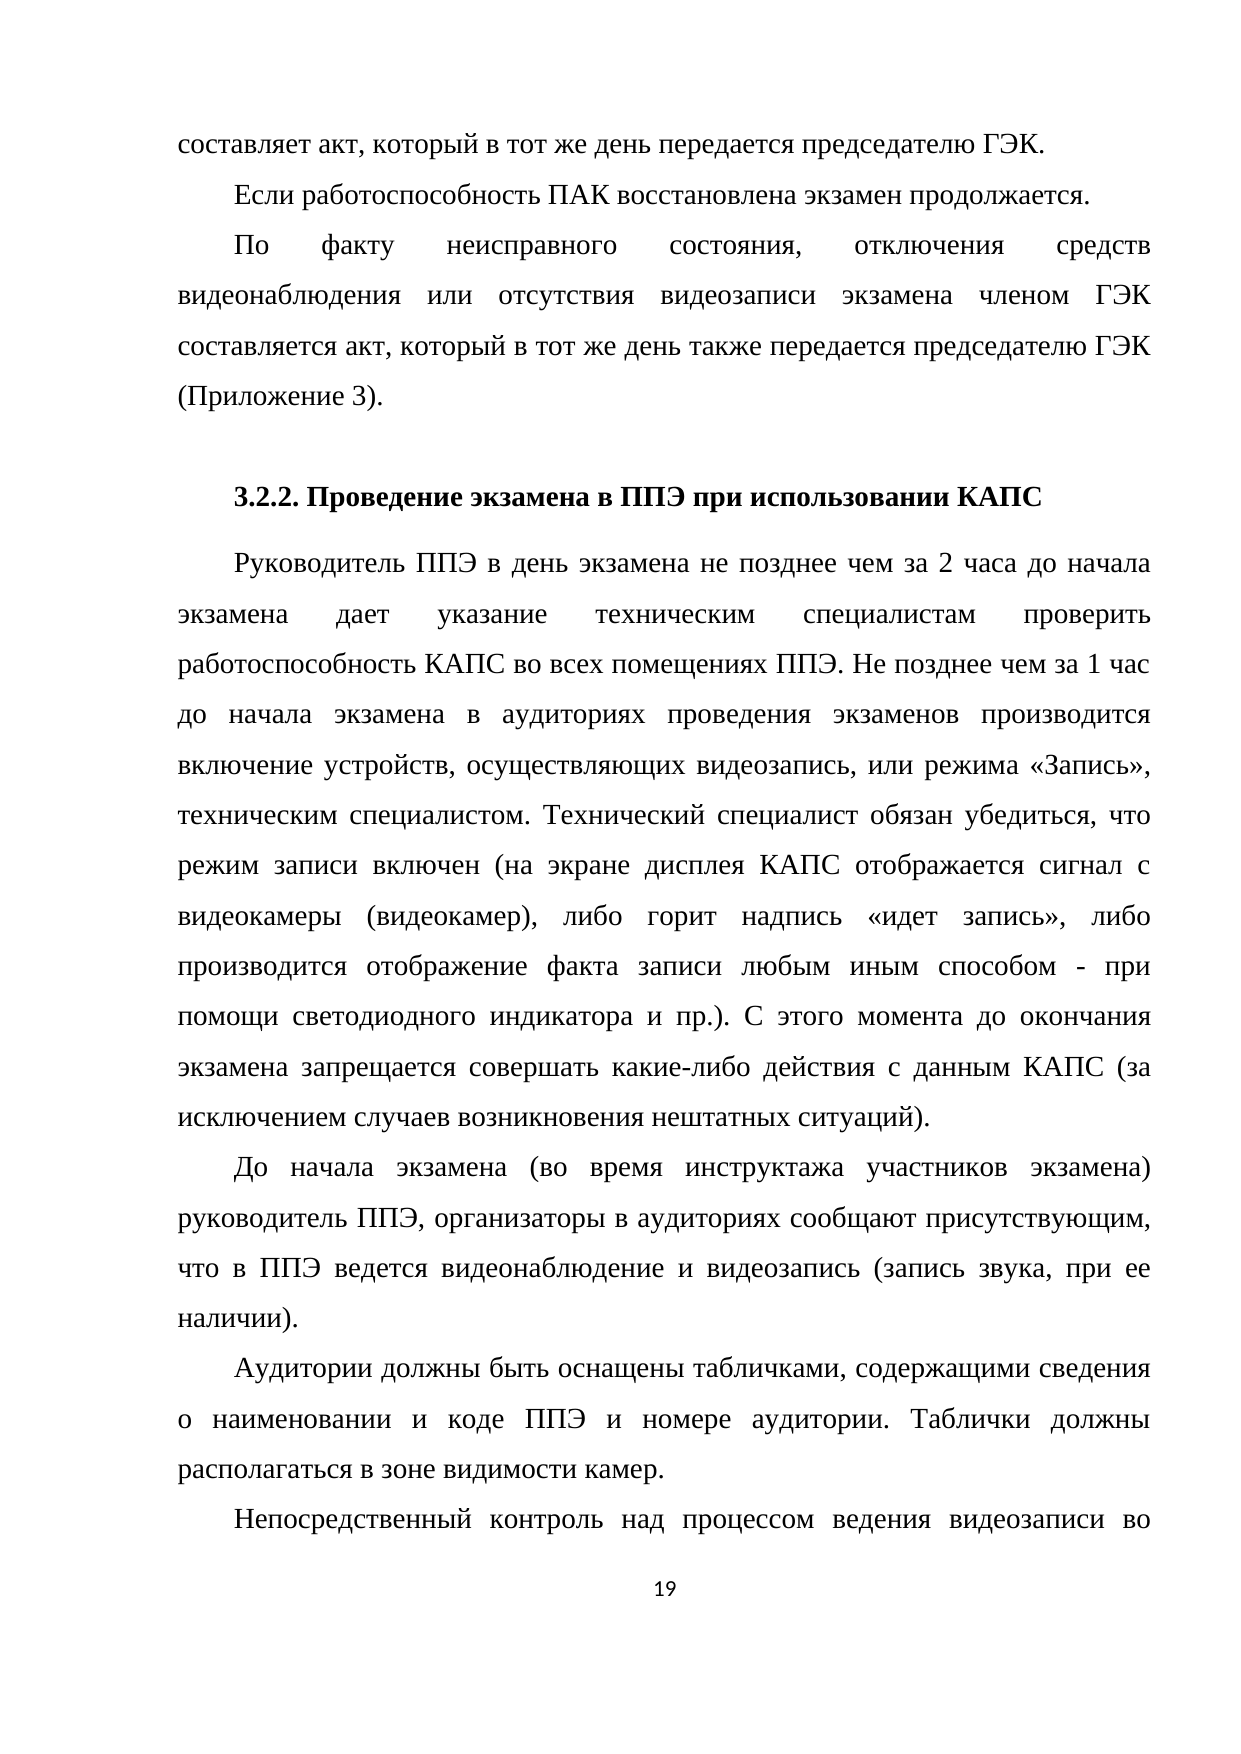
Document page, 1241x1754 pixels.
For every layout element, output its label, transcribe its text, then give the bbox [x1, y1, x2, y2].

text До начала экзамена (во время инструктажа участников экзамена) руководитель ППЭ, организаторы в аудиториях сообщают присутствующим, что в ППЭ ведется видеонаблюдение и видеозапись (запись звука, при ее наличии). [177, 1149, 1152, 1334]
subtitle 3.2.2. Проведение экзамена в ППЭ при использовании КАПС [177, 479, 1152, 512]
text Аудитории должны быть оснащены табличками, содержащими сведения о наименовании и коде ППЭ и номере аудитории. Таблички должны располагаться в зоне видимости камер. [177, 1351, 1152, 1485]
text Руководитель ППЭ в день экзамена не позднее чем за 2 часа до начала экзамена дает указание техническим специалистам проверить работоспособность КАПС во всех помещениях ППЭ. Не позднее чем за 1 час до начала экзамена в аудиториях проведения экзаменов производится включение устройств, осуществляющих видеозапись, или режима «Запись», техническим специалистом. Технический специалист обязан убедиться, что режим записи включен (на экране дисплея КАПС отображается сигнал с видеокамеры (видеокамер), либо горит надпись «идет запись», либо производится отображение факта записи любым иным способом - при помощи светодиодного индикатора и пр.). С этого момента до окончания экзамена запрещается совершать какие-либо действия с данным КАПС (за исключением случаев возникновения нештатных ситуаций). [177, 546, 1152, 1133]
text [177, 126, 1152, 160]
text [177, 1502, 1152, 1535]
text Если работоспособность ПАК восстановлена экзамен продолжается. [177, 177, 1152, 210]
text По факту неисправного состояния, отключения средств видеонаблюдения или отсутствия видеозаписи экзамена членом ГЭК составляется акт, который в тот же день также передается председателю ГЭК (Приложение 3). [177, 227, 1152, 412]
